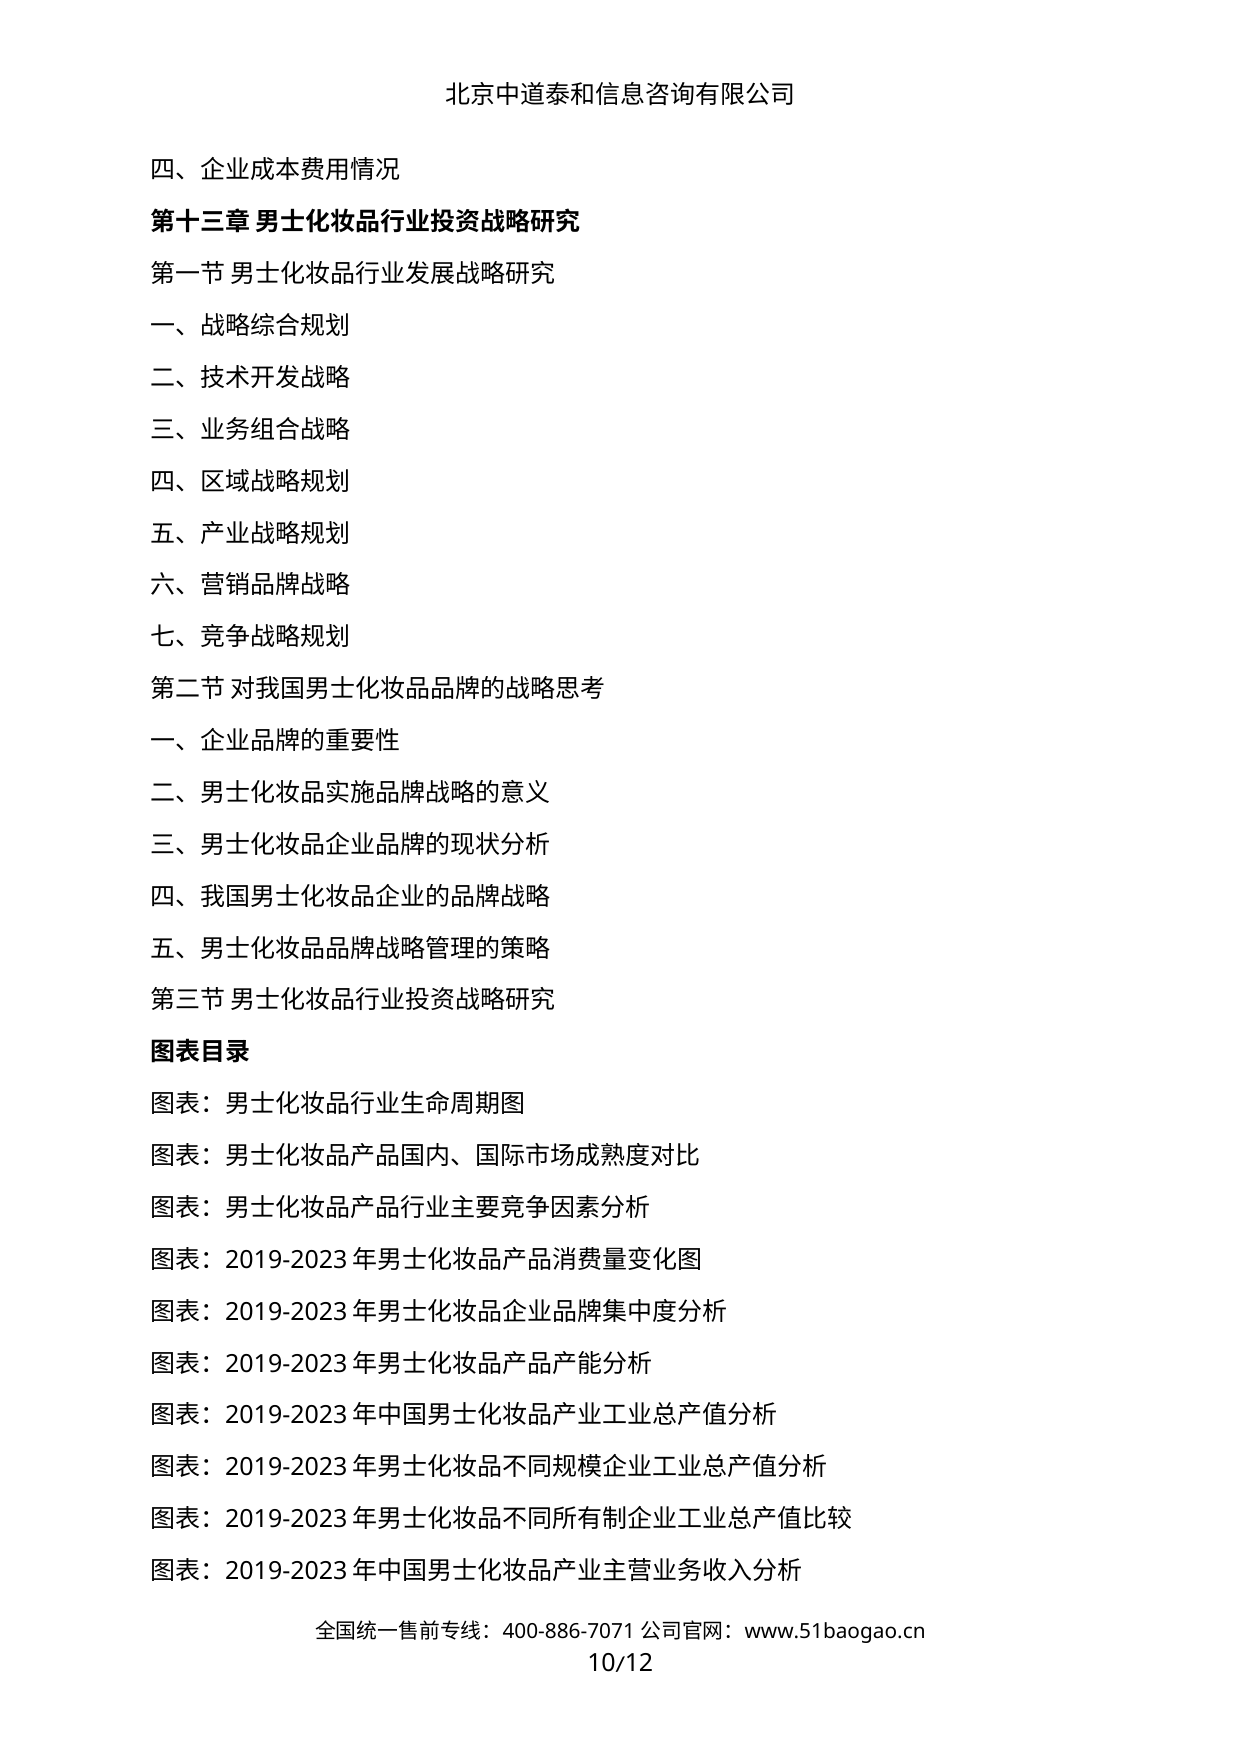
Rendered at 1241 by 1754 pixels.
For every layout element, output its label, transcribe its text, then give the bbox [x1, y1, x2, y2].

text 图表：2019-2023年中国男士化妆品产业主营业务收入分析 [150, 1551, 1090, 1587]
text 三、男士化妆品企业品牌的现状分析 [150, 824, 1090, 861]
text 图表：2019-2023年中国男士化妆品产业工业总产值分析 [150, 1395, 1090, 1431]
text 第一节 男士化妆品行业发展战略研究 [150, 254, 1090, 290]
text 五、男士化妆品品牌战略管理的策略 [150, 928, 1090, 964]
text 二、男士化妆品实施品牌战略的意义 [150, 772, 1090, 809]
text 第十三章 男士化妆品行业投资战略研究 [150, 202, 1090, 238]
text 图表目录 [150, 1032, 1090, 1068]
text 四、区域战略规划 [150, 461, 1090, 497]
text 图表：男士化妆品行业生命周期图 [150, 1084, 1090, 1120]
text 一、战略综合规划 [150, 306, 1090, 342]
text 图表：男士化妆品产品行业主要竞争因素分析 [150, 1187, 1090, 1224]
text 四、我国男士化妆品企业的品牌战略 [150, 876, 1090, 912]
text 图表：男士化妆品产品国内、国际市场成熟度对比 [150, 1136, 1090, 1172]
text 七、竞争战略规划 [150, 617, 1090, 653]
text 图表：2019-2023年男士化妆品产品产能分析 [150, 1343, 1090, 1379]
text 图表：2019-2023年男士化妆品产品消费量变化图 [150, 1239, 1090, 1276]
text 六、营销品牌战略 [150, 565, 1090, 601]
text 图表：2019-2023年男士化妆品不同所有制企业工业总产值比较 [150, 1499, 1090, 1535]
text 图表：2019-2023年男士化妆品企业品牌集中度分析 [150, 1291, 1090, 1327]
text 三、业务组合战略 [150, 409, 1090, 446]
text 第三节 男士化妆品行业投资战略研究 [150, 980, 1090, 1016]
text 二、技术开发战略 [150, 357, 1090, 394]
text 四、企业成本费用情况 [150, 150, 1090, 186]
text 图表：2019-2023年男士化妆品不同规模企业工业总产值分析 [150, 1447, 1090, 1483]
text 第二节 对我国男士化妆品品牌的战略思考 [150, 669, 1090, 705]
text 五、产业战略规划 [150, 513, 1090, 549]
text 一、企业品牌的重要性 [150, 721, 1090, 757]
